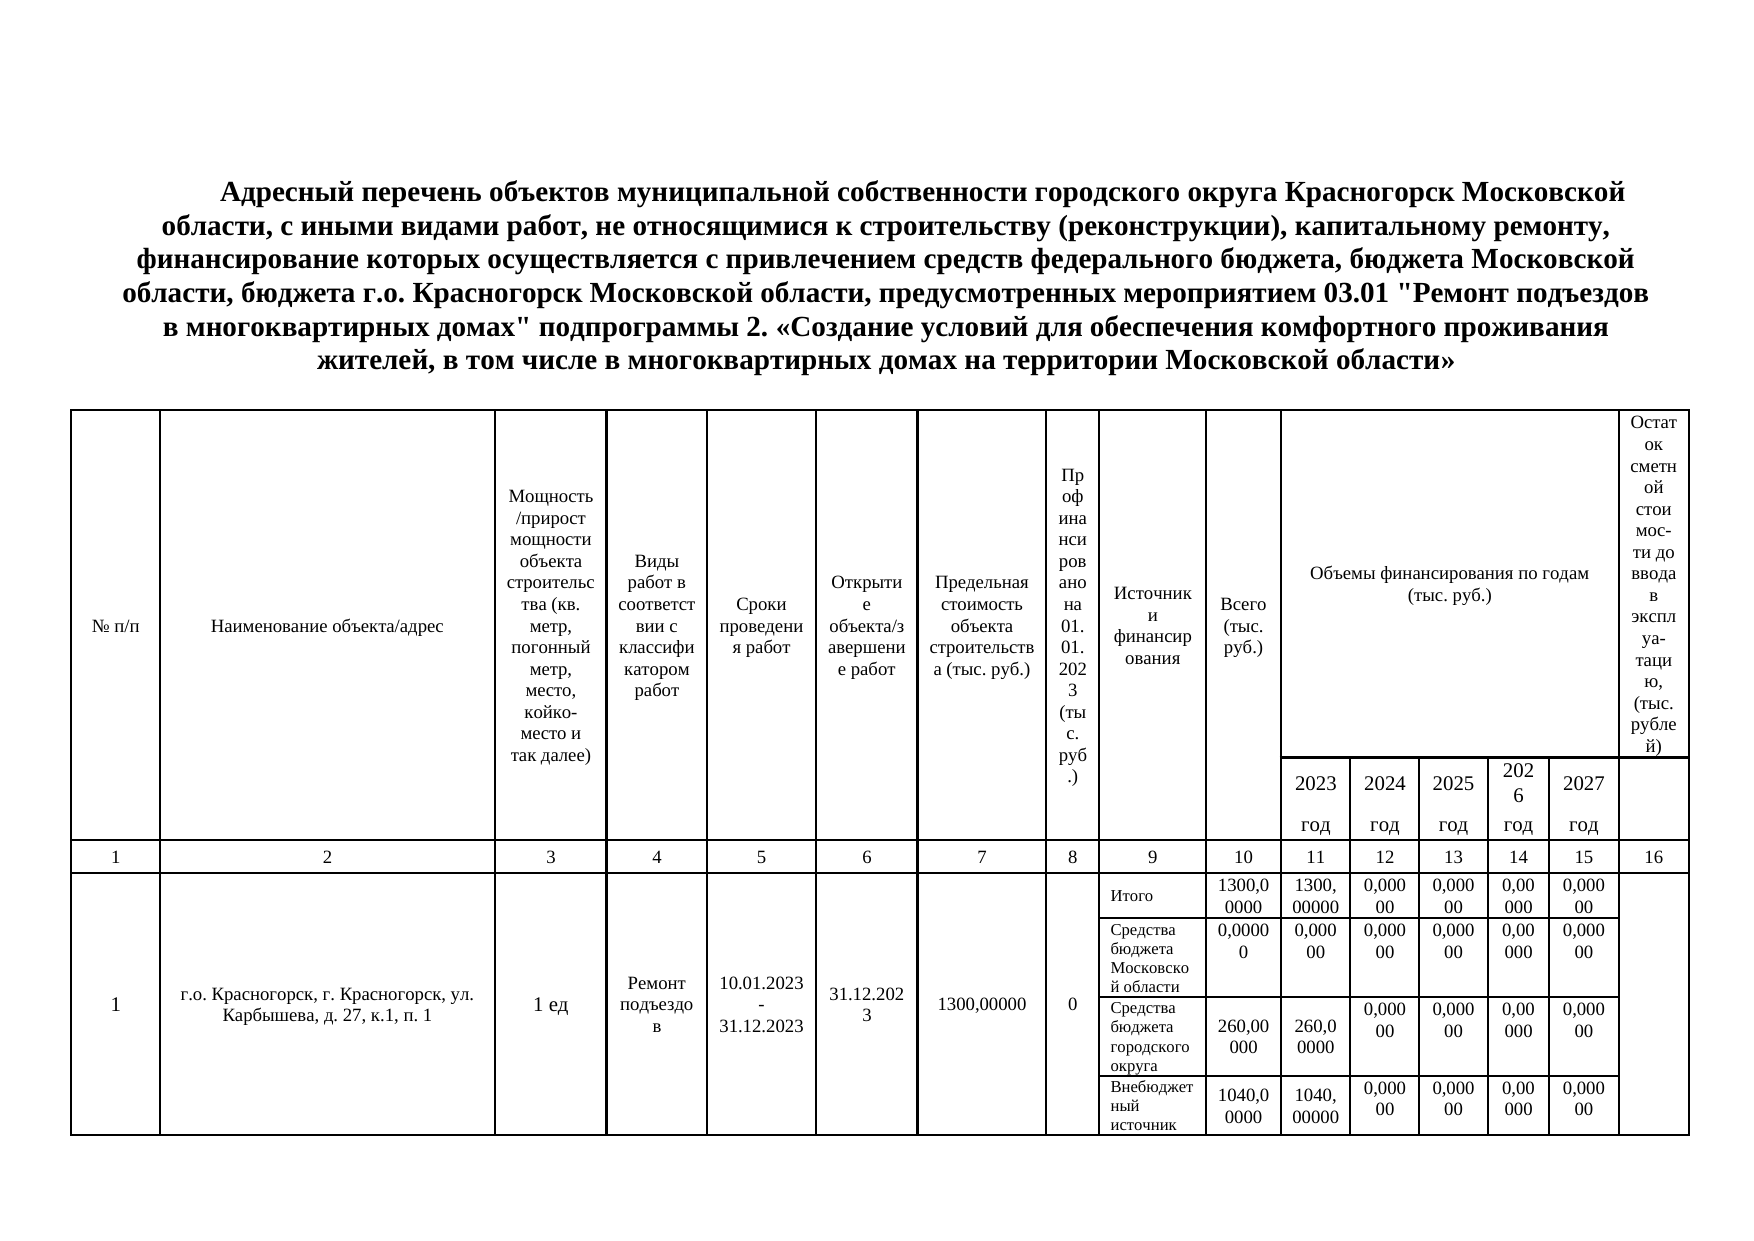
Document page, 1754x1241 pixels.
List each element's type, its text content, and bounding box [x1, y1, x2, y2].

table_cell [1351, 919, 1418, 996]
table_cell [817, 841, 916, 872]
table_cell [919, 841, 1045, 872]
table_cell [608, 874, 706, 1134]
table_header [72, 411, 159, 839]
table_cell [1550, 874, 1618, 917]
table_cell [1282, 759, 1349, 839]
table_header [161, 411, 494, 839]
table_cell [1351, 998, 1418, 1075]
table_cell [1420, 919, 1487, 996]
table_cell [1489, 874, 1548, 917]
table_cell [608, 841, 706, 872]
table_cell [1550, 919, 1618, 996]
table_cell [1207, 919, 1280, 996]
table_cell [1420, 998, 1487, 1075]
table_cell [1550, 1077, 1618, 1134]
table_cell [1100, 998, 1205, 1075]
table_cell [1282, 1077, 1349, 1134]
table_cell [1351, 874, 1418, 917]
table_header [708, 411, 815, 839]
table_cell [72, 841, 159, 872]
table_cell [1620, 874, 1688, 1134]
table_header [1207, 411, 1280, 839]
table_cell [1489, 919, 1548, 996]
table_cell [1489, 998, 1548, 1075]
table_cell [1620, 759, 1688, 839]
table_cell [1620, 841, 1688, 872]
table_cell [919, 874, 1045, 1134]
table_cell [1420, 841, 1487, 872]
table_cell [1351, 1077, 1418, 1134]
text Адресный перечень объектов муниципальной собственности городского округа Красногорск Московской области, с иными видами работ, не относящимися к строительству (реконструкции), капитальному ремонту, финансирование которых осуществляется с привлечением средств федерального бюджета, бюджета Московской области, бюджета г.о. Красногорск Московской области, предусмотренных мероприятием 03.01 "Ремонт подъездов в многоквартирных домах" подпрограммы 2. «Создание условий для обеспечения комфортного проживания жителей, в том числе в многоквартирных домах на территории Московской области» [118, 174, 1654, 376]
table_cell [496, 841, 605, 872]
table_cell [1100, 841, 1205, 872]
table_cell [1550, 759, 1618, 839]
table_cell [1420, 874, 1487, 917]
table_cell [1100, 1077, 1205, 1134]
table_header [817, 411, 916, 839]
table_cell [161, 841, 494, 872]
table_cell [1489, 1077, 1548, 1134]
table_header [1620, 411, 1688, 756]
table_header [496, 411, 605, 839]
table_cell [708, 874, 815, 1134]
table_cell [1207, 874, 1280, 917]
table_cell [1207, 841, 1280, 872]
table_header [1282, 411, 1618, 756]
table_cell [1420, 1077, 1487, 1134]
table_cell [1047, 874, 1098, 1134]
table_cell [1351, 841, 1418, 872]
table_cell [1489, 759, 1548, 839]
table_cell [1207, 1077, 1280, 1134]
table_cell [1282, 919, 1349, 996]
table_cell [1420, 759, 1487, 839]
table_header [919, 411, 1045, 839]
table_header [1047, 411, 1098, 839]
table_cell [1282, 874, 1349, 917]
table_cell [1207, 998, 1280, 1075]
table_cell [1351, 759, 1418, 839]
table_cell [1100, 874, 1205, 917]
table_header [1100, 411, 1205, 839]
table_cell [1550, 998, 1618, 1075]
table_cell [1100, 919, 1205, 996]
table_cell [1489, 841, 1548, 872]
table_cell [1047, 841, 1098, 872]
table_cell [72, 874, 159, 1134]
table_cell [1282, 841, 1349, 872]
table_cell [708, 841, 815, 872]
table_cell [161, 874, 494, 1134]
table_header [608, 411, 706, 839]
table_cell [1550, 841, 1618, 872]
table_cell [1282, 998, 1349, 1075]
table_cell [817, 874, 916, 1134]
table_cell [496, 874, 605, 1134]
